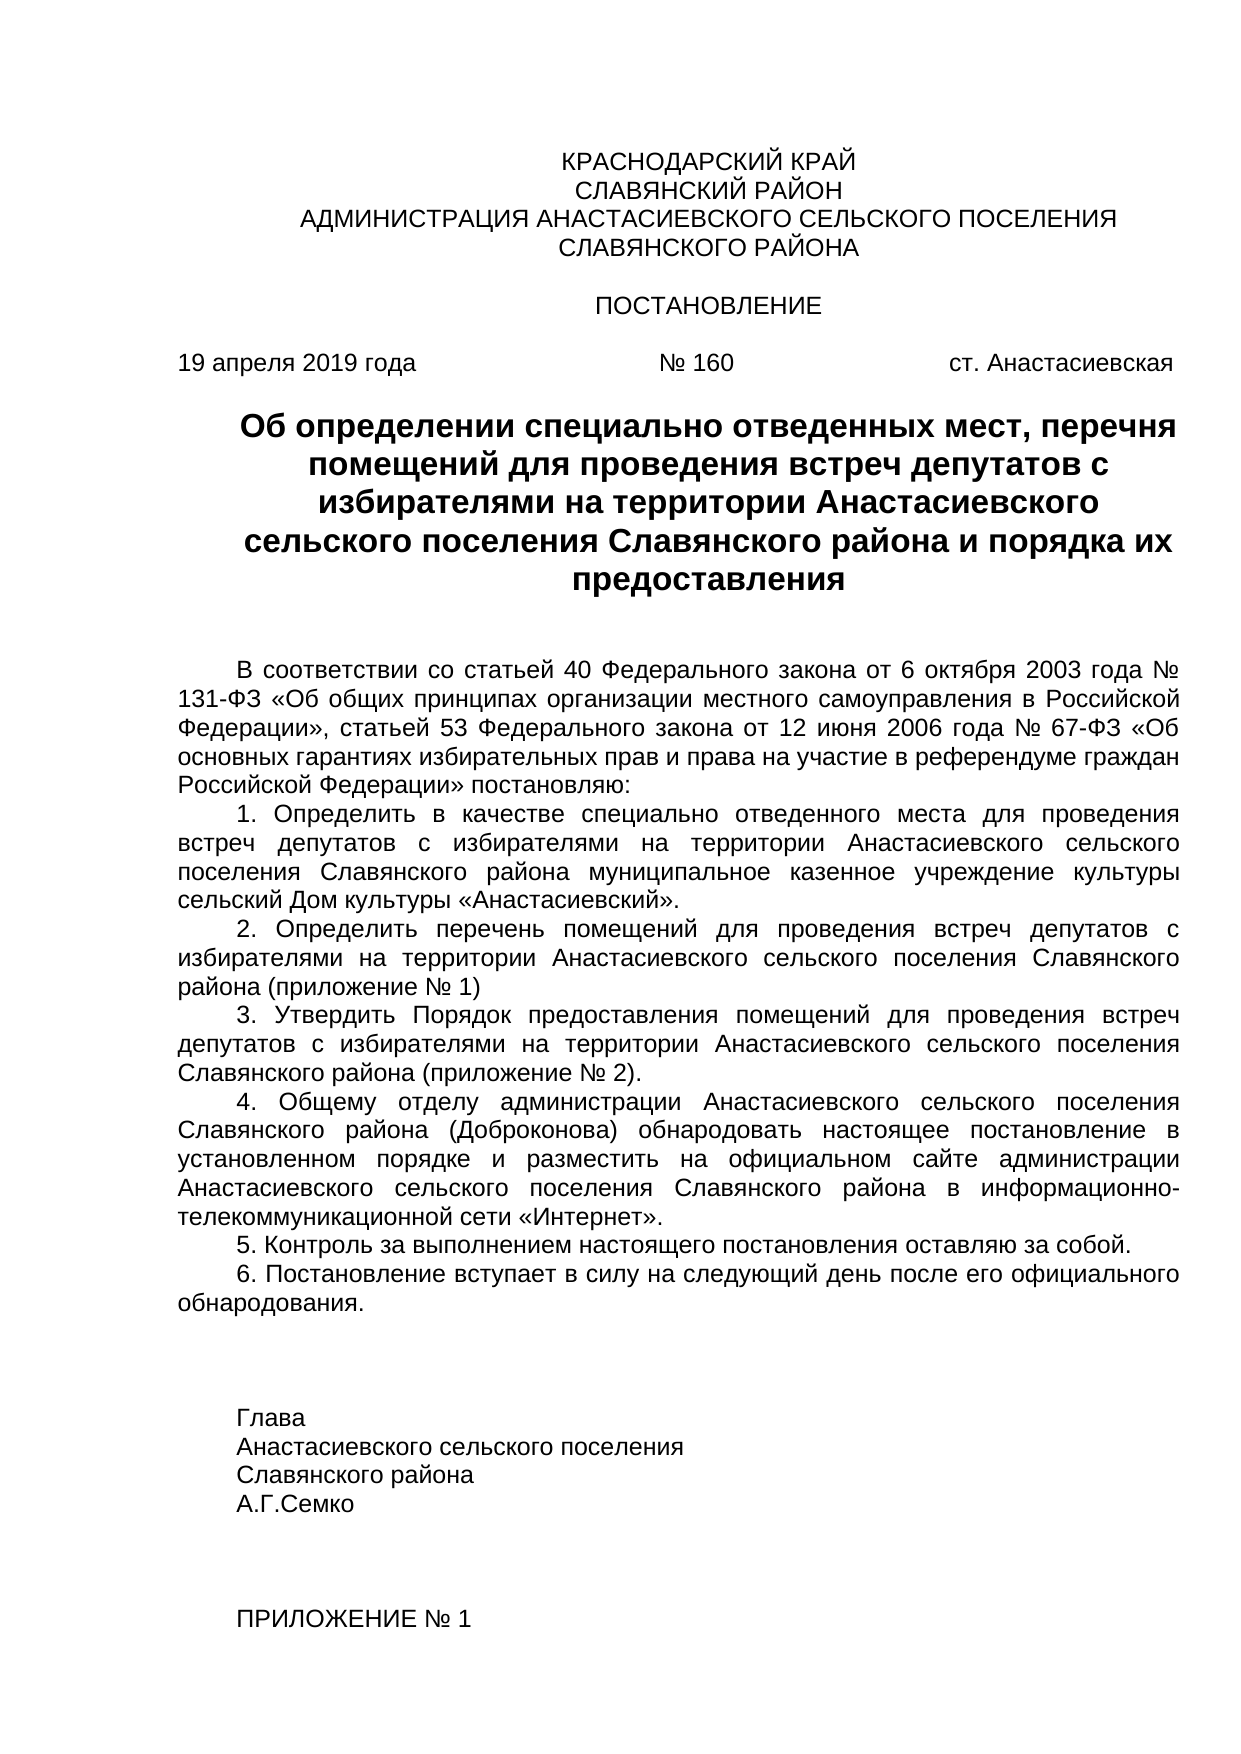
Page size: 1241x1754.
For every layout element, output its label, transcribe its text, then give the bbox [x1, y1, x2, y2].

text Славянского района [177, 1460, 1181, 1489]
text ПОСТАНОВЛЕНИЕ [177, 291, 1181, 319]
text АДМИНИСТРАЦИЯ АНАСТАСИЕВСКОГО СЕЛЬСКОГО ПОСЕЛЕНИЯ [177, 204, 1181, 233]
text Об определении специально отведенных мест, перечня [177, 406, 1181, 444]
text предоставления [177, 559, 1181, 598]
text 2. Определить перечень помещений для проведения встреч депутатов с избирателями на территории Анастасиевского сельского поселения Славянского района (приложение № 1) [177, 914, 1181, 1000]
text 6. Постановление вступает в силу на следующий день после его официального обнародования. [177, 1259, 1181, 1317]
text избирателями на территории Анастасиевского [177, 482, 1181, 521]
text В соответствии со статьей 40 Федерального закона от 6 октября 2003 года № 131-ФЗ «Об общих принципах организации местного самоуправления в Российской Федерации», статьей 53 Федерального закона от 12 июня 2006 года № 67-ФЗ «Об основных гарантиях избирательных прав и права на участие в референдуме граждан Российской Федерации» постановляю: [177, 655, 1181, 799]
text КРАСНОДАРСКИЙ КРАЙ [177, 147, 1181, 176]
text 4. Общему отделу администрации Анастасиевского сельского поселения Славянского района (Доброконова) обнародовать настоящее постановление в установленном порядке и разместить на официальном сайте администрации Анастасиевского сельского поселения Славянского района в информационно-телекоммуникационной сети «Интернет». [177, 1087, 1181, 1230]
text 3. Утвердить Порядок предоставления помещений для проведения встреч депутатов с избирателями на территории Анастасиевского сельского поселения Славянского района (приложение № 2). [177, 1000, 1181, 1087]
text 19 апреля 2019 года № 160 ст. Анастасиевская [177, 348, 1181, 377]
text Глава [177, 1403, 1181, 1432]
text СЛАВЯНСКОГО РАЙОНА [177, 233, 1181, 262]
text 5. Контроль за выполнением настоящего постановления оставляю за собой. [177, 1230, 1181, 1259]
text помещений для проведения встреч депутатов с [177, 444, 1181, 482]
text сельского поселения Славянского района и порядка их [177, 521, 1181, 559]
text СЛАВЯНСКИЙ РАЙОН [177, 176, 1181, 204]
text Анастасиевского сельского поселения [177, 1432, 1181, 1460]
text ПРИЛОЖЕНИЕ № 1 [177, 1604, 1181, 1633]
text А.Г.Семко [177, 1489, 1181, 1518]
text 1. Определить в качестве специально отведенного места для проведения встреч депутатов с избирателями на территории Анастасиевского сельского поселения Славянского района муниципальное казенное учреждение культуры сельский Дом культуры «Анастасиевский». [177, 799, 1181, 914]
